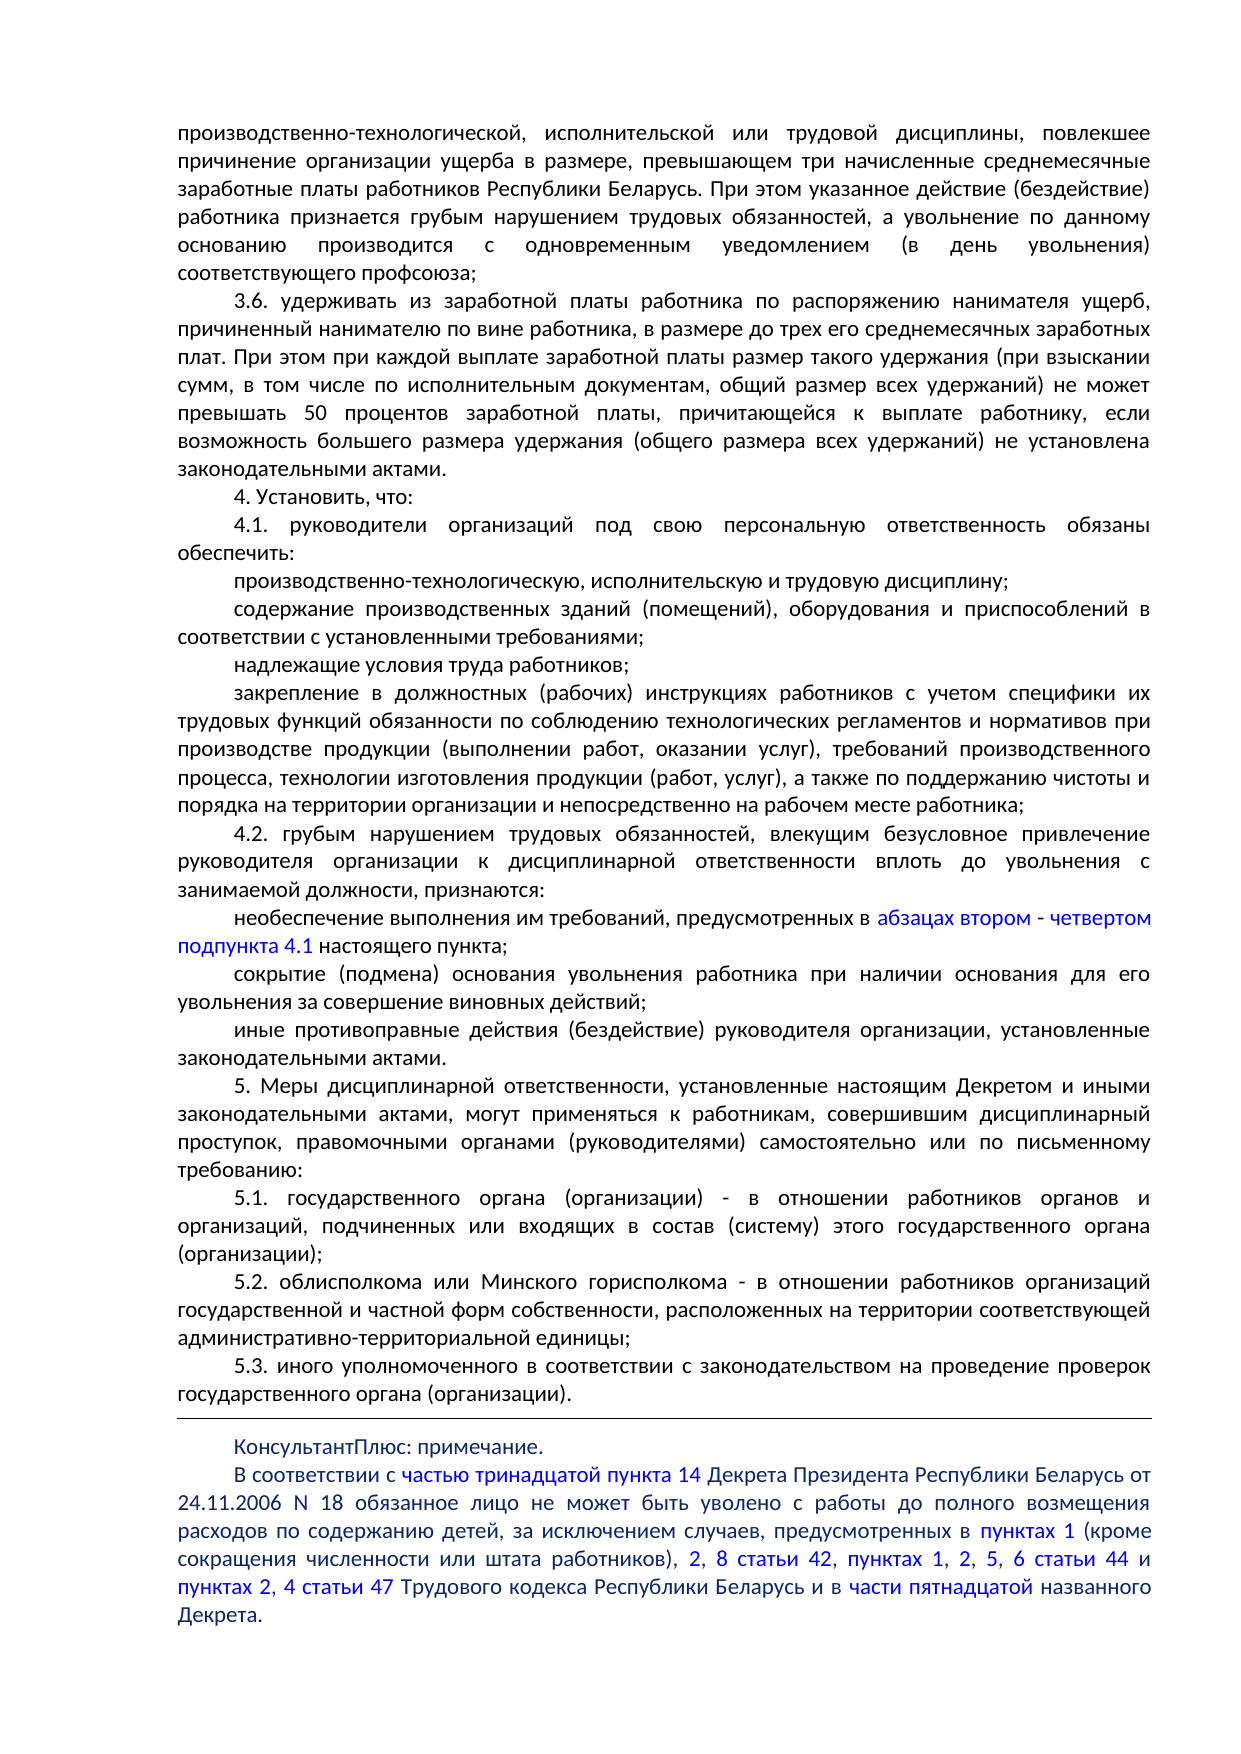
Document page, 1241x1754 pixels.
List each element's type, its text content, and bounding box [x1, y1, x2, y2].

text надлежащие условия труда работников; [177, 651, 1152, 678]
text 3.6. удерживать из заработной платы работника по распоряжению нанимателя ущерб, причиненный нанимателю по вине работника, в размере до трех его среднемесячных заработных плат. При этом при каждой выплате заработной платы размер такого удержания (при взыскании сумм, в том числе по исполнительным документам, общий размер всех удержаний) не может превышать 50 процентов заработной платы, причитающейся к выплате работнику, если возможность большего размера удержания (общего размера всех удержаний) не установлена законодательными актами. [177, 286, 1152, 482]
text КонсультантПлюс: примечание. [177, 1432, 1152, 1460]
text содержание производственных зданий (помещений), оборудования и приспособлений в соответствии с установленными требованиями; [177, 594, 1152, 651]
text 4. Установить, что: [177, 482, 1152, 510]
text 5. Меры дисциплинарной ответственности, установленные настоящим Декретом и иными законодательными актами, могут применяться к работникам, совершившим дисциплинарный проступок, правомочными органами (руководителями) самостоятельно или по письменному требованию: [177, 1071, 1152, 1183]
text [177, 118, 1152, 286]
text сокрытие (подмена) основания увольнения работника при наличии основания для его увольнения за совершение виновных действий; [177, 959, 1152, 1015]
text производственно-технологическую, исполнительскую и трудовую дисциплину; [177, 566, 1152, 594]
text закрепление в должностных (рабочих) инструкциях работников с учетом специфики их трудовых функций обязанности по соблюдению технологических регламентов и нормативов при производстве продукции (выполнении работ, оказании услуг), требований производственного процесса, технологии изготовления продукции (работ, услуг), а также по поддержанию чистоты и порядка на территории организации и непосредственно на рабочем месте работника; [177, 678, 1152, 819]
text 5.3. иного уполномоченного в соответствии с законодательством на проведение проверок государственного органа (организации). [177, 1351, 1152, 1407]
text необеспечение выполнения им требований, предусмотренных в абзацах втором - четвертом подпункта 4.1 настоящего пункта; [177, 903, 1152, 959]
text 4.2. грубым нарушением трудовых обязанностей, влекущим безусловное привлечение руководителя организации к дисциплинарной ответственности вплоть до увольнения с занимаемой должности, признаются: [177, 819, 1152, 903]
text В соответствии с частью тринадцатой пункта 14 Декрета Президента Республики Беларусь от 24.11.2006 N 18 обязанное лицо не может быть уволено с работы до полного возмещения расходов по содержанию детей, за исключением случаев, предусмотренных в пунктах 1 (кроме сокращения численности или штата работников), 2, 8 статьи 42, пунктах 1, 2, 5, 6 статьи 44 и пунктах 2, 4 статьи 47 Трудового кодекса Республики Беларусь и в части пятнадцатой названного Декрета. [177, 1460, 1152, 1628]
text 5.1. государственного органа (организации) - в отношении работников органов и организаций, подчиненных или входящих в состав (систему) этого государственного органа (организации); [177, 1183, 1152, 1267]
text иные противоправные действия (бездействие) руководителя организации, установленные законодательными актами. [177, 1015, 1152, 1071]
text 5.2. облисполкома или Минского горисполкома - в отношении работников организаций государственной и частной форм собственности, расположенных на территории соответствующей административно-территориальной единицы; [177, 1267, 1152, 1351]
text 4.1. руководители организаций под свою персональную ответственность обязаны обеспечить: [177, 510, 1152, 566]
